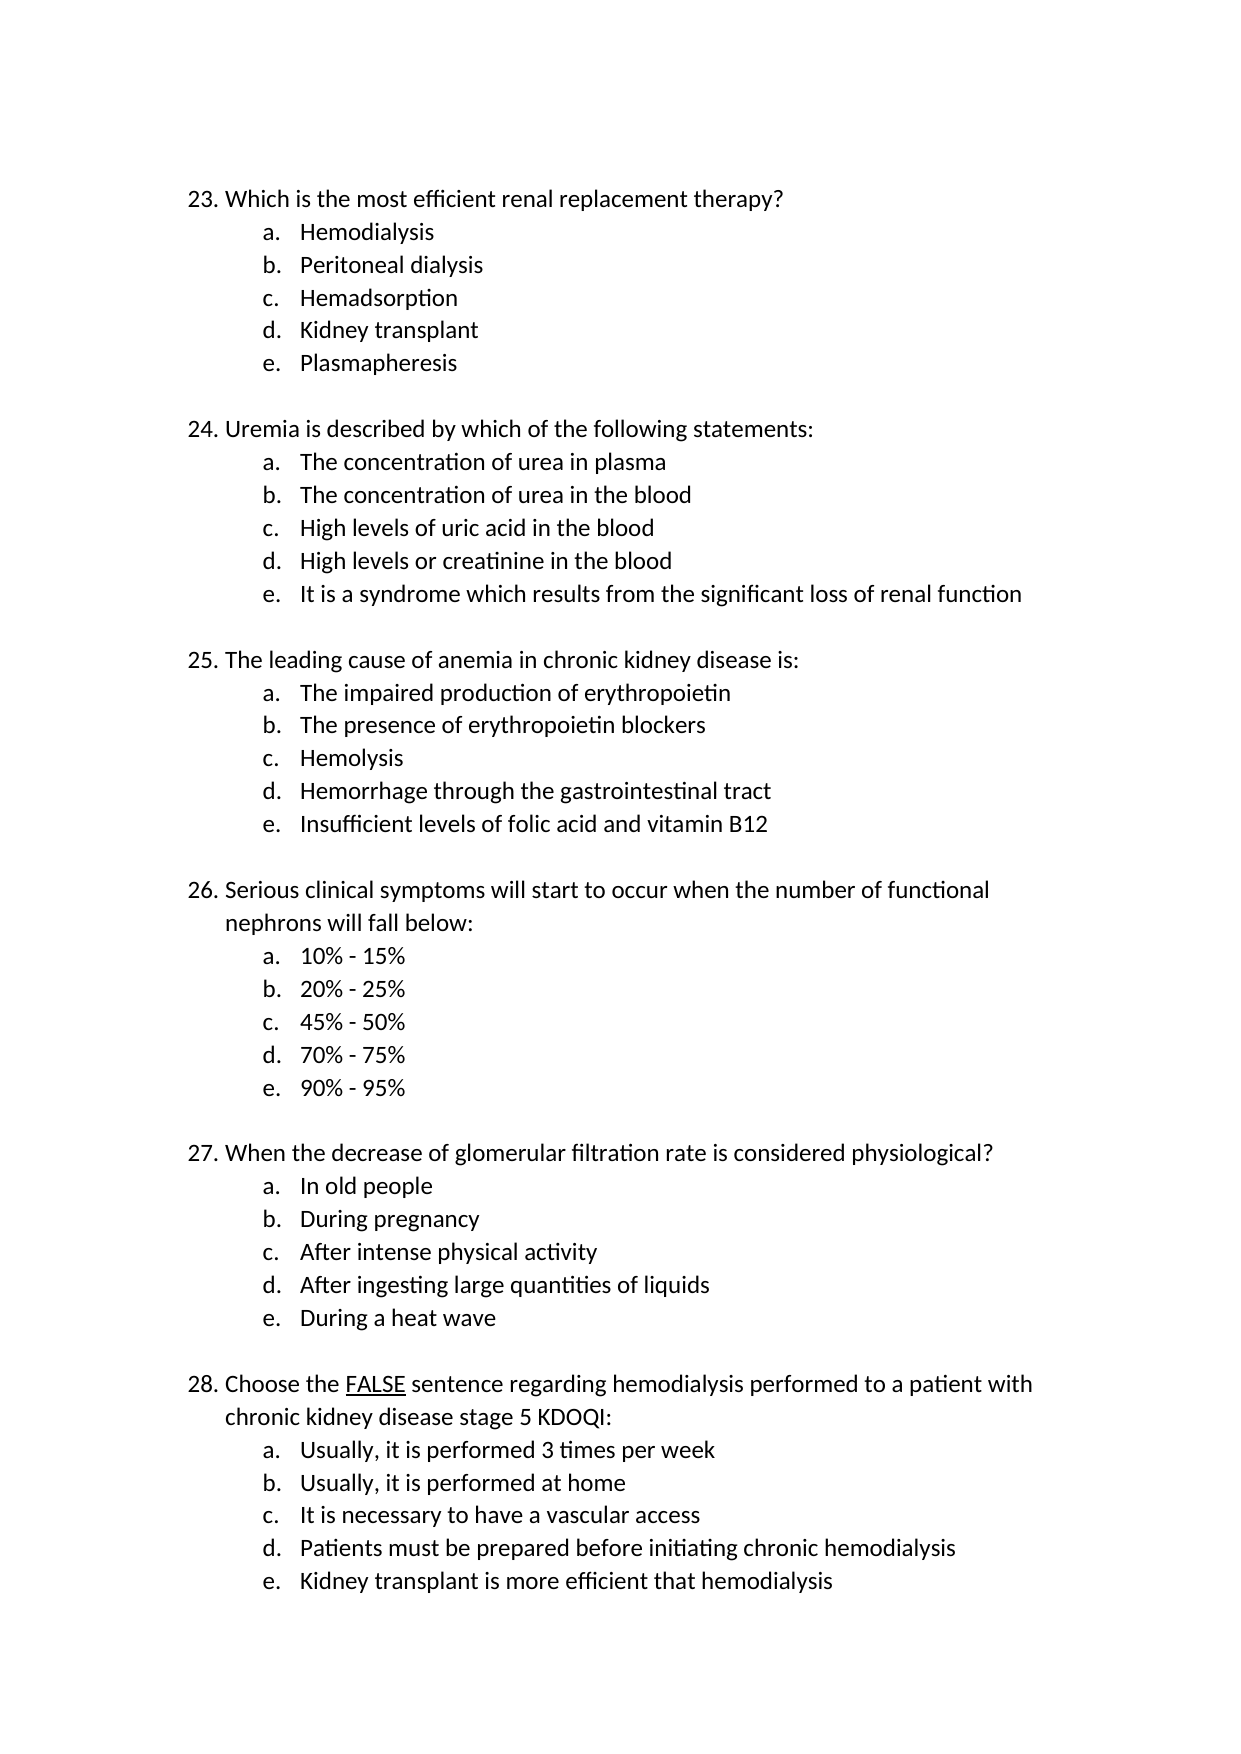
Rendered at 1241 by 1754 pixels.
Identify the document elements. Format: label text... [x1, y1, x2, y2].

list The impaired production of erythropoietin [262, 677, 1090, 707]
list In old people [262, 1170, 1090, 1201]
list Serious clinical symptoms will start to occur when the number of functional nephrons will fall below: [187, 874, 1090, 938]
list Patients must be prepared before initiating chronic hemodialysis [262, 1532, 1090, 1563]
list The concentration of urea in plasma [262, 446, 1090, 477]
list 20% - 25% [262, 973, 1090, 1003]
list Plasmapheresis [262, 347, 1090, 378]
list Hemodialysis [262, 216, 1090, 246]
list Kidney transplant is more efficient that hemodialysis [262, 1565, 1090, 1596]
list It is a syndrome which results from the significant loss of renal function [262, 578, 1090, 608]
list After intense physical activity [262, 1236, 1090, 1267]
list Choose the FALSE sentence regarding hemodialysis performed to a patient with chronic kidney disease stage 5 KDOQI: [187, 1368, 1090, 1431]
list The leading cause of anemia in chronic kidney disease is: [187, 644, 1090, 674]
list 45% - 50% [262, 1006, 1090, 1036]
list Which is the most efficient renal replacement therapy? [187, 183, 1090, 213]
list Kidney transplant [262, 314, 1090, 345]
list During pregnancy [262, 1203, 1090, 1234]
list Hemolysis [262, 742, 1090, 773]
list 70% - 75% [262, 1039, 1090, 1069]
list Insufficient levels of folic acid and vitamin B12 [262, 808, 1090, 839]
list Usually, it is performed 3 times per week [262, 1434, 1090, 1464]
list Usually, it is performed at home [262, 1467, 1090, 1497]
list The concentration of urea in the blood [262, 479, 1090, 510]
list It is necessary to have a vascular access [262, 1499, 1090, 1530]
list After ingesting large quantities of liquids [262, 1269, 1090, 1300]
list Hemadsorption [262, 282, 1090, 312]
list Uremia is described by which of the following statements: [187, 413, 1090, 444]
list When the decrease of glomerular filtration rate is considered physiological? [187, 1137, 1090, 1168]
list High levels of uric acid in the blood [262, 512, 1090, 543]
list High levels or creatinine in the blood [262, 545, 1090, 576]
list Hemorrhage through the gastrointestinal tract [262, 775, 1090, 806]
list 90% - 95% [262, 1072, 1090, 1102]
list Peritoneal dialysis [262, 249, 1090, 279]
list The presence of erythropoietin blockers [262, 709, 1090, 740]
list 10% - 15% [262, 940, 1090, 971]
list During a heat wave [262, 1302, 1090, 1333]
